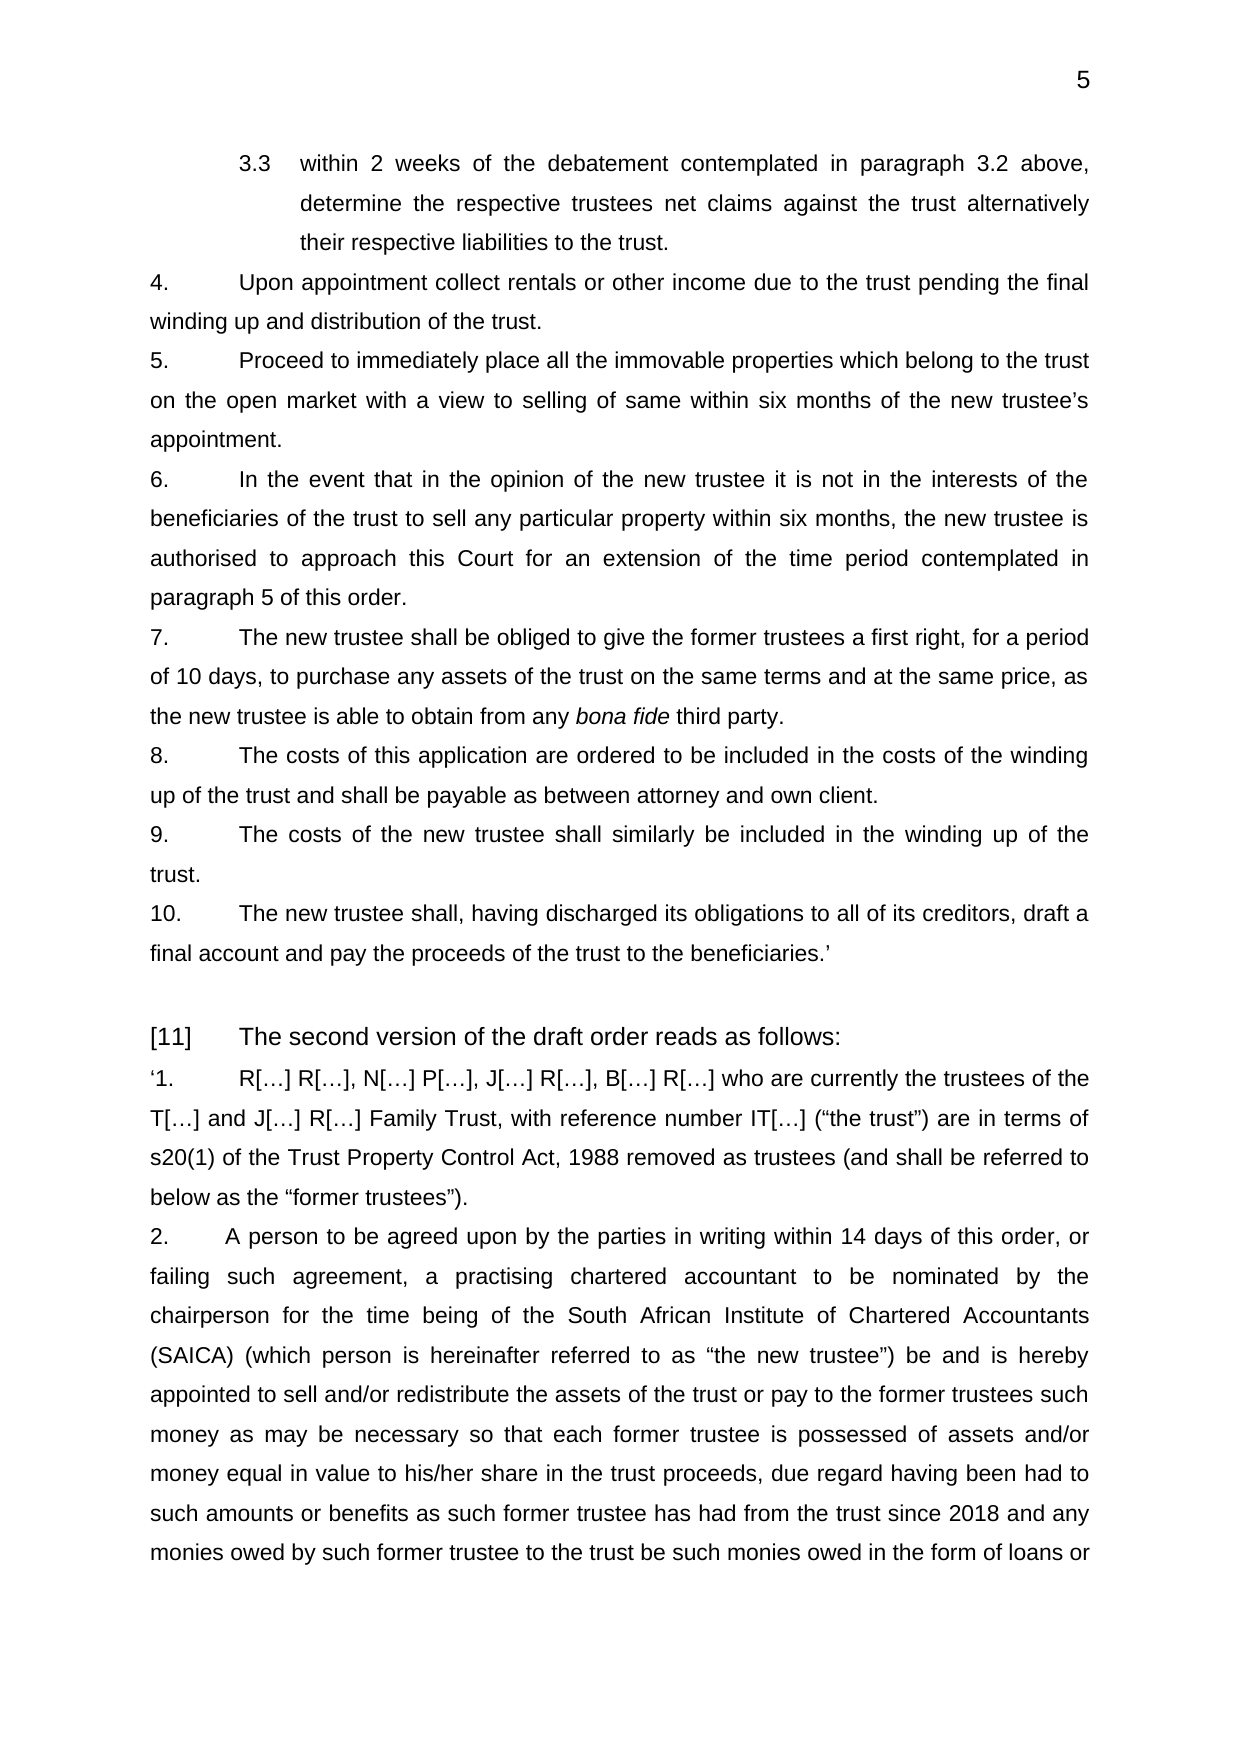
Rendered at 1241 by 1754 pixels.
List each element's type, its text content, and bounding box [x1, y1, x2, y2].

text 9. The costs of the new trustee shall similarly be included in the winding up of the trust. [150, 821, 1090, 887]
text 3.3 within 2 weeks of the debatement contemplated in paragraph 3.2 above, determine the respective trustees net claims against the trust alternatively their respective liabilities to the trust. [150, 150, 1090, 255]
text ‘1. R[…] R[…], N[…] P[…], J[…] R[…], B[…] R[…] who are currently the trustees of the T[…] and J[…] R[…] Family Trust, with reference number IT[…] (“the trust”) are in terms of s20(1) of the Trust Property Control Act, 1988 removed as trustees (and shall be referred to below as the “former trustees”). [150, 1065, 1090, 1210]
text 5. Proceed to immediately place all the immovable properties which belong to the trust on the open market with a view to selling of same within six months of the new trustee’s appointment. [150, 347, 1090, 453]
text 6. In the event that in the opinion of the new trustee it is not in the interests of the beneficiaries of the trust to sell any particular property within six months, the new trustee is authorised to approach this Court for an extension of the time period contemplated in paragraph 5 of this order. [150, 466, 1090, 611]
text 8. The costs of this application are ordered to be included in the costs of the winding up of the trust and shall be payable as between attorney and own client. [150, 742, 1090, 808]
text 10. The new trustee shall, having discharged its obligations to all of its creditors, draft a final account and pay the proceeds of the trust to the beneficiaries.’ [150, 900, 1090, 966]
text 7. The new trustee shall be obliged to give the former trustees a first right, for a period of 10 days, to purchase any assets of the trust on the same terms and at the same price, as the new trustee is able to obtain from any bona fide third party. [150, 624, 1090, 729]
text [150, 1223, 1090, 1565]
text [11] The second version of the draft order reads as follows: [150, 1022, 1090, 1051]
text 4. Upon appointment collect rentals or other income due to the trust pending the final winding up and distribution of the trust. [150, 268, 1090, 334]
